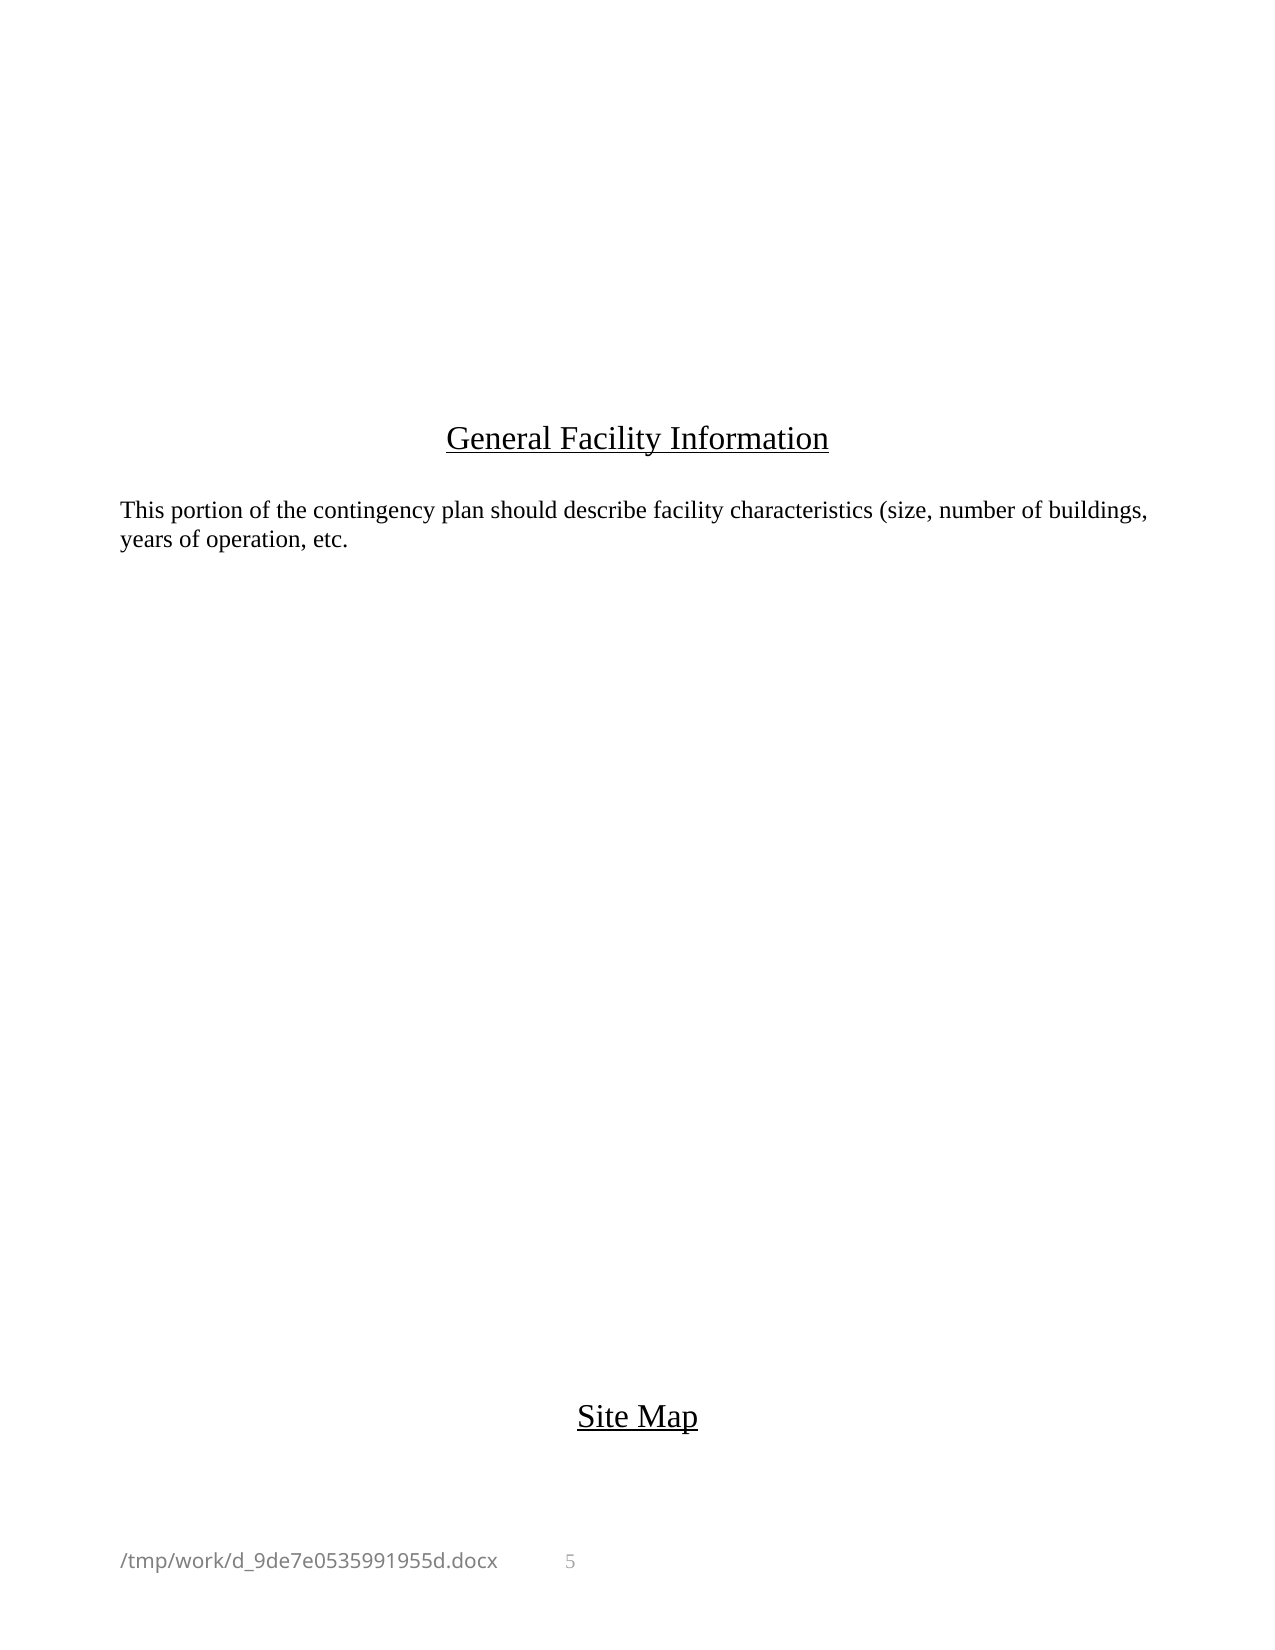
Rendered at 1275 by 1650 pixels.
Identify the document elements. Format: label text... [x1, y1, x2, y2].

text Site Map [120, 1396, 1155, 1434]
text General Facility Information [120, 418, 1155, 457]
